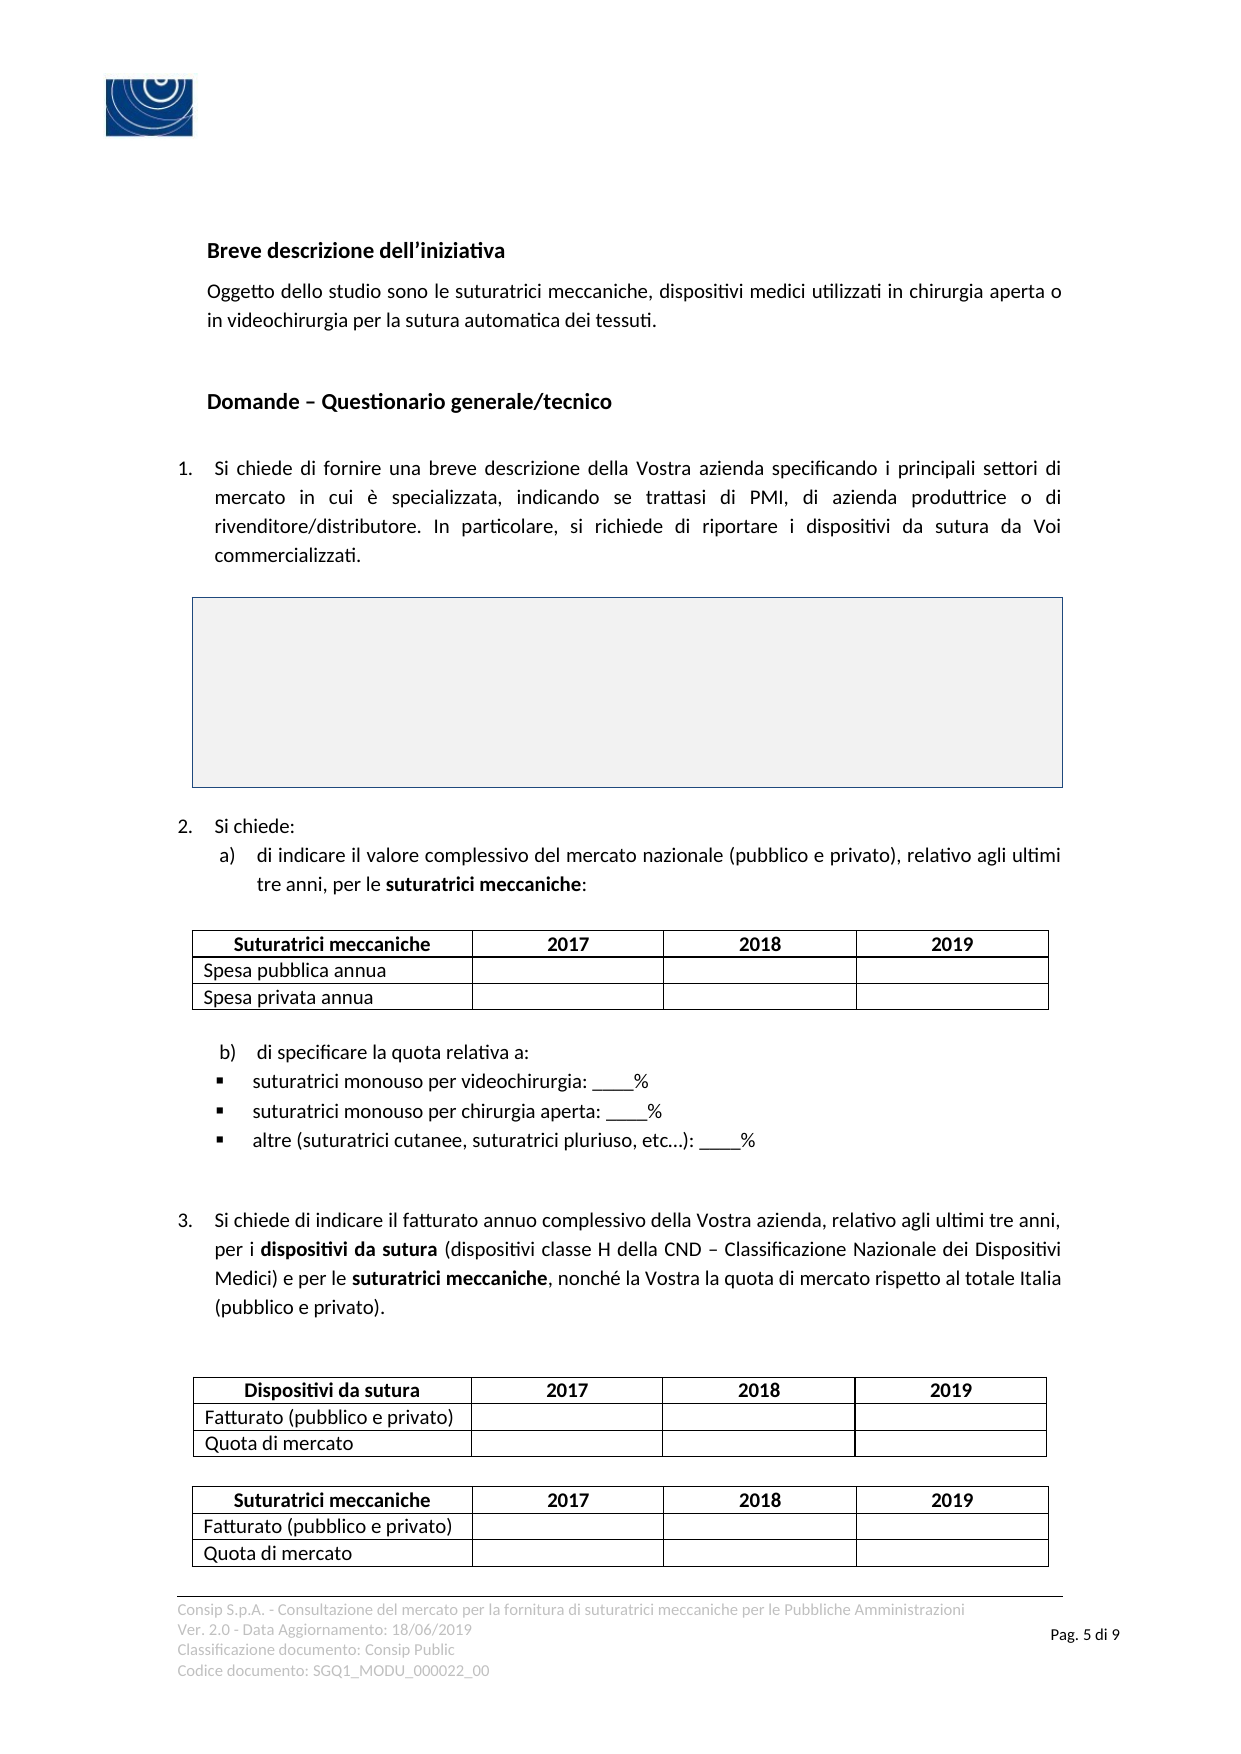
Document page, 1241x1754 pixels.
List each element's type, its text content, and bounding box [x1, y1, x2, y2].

table_header Suturatrici meccaniche [193, 1487, 472, 1513]
text Oggetto dello studio sono le suturatrici meccaniche, dispositivi medici utilizzati in chirurgia aperta o in videochirurgia per la sutura automatica dei tessuti. [207, 278, 1063, 333]
table_cell Spesa privata annua [193, 984, 472, 1009]
table_cell [857, 958, 1048, 983]
table_header 2019 [856, 1378, 1046, 1403]
table_cell [664, 958, 856, 983]
list altre (suturatrici cutanee, suturatrici pluriuso, etc…): ____% [215, 1127, 1063, 1152]
list suturatrici monouso per videochirurgia: ____% [215, 1069, 1063, 1094]
table_header 2017 [472, 1378, 662, 1403]
list di specificare la quota relativa a: [219, 1039, 1063, 1065]
table_header 2018 [664, 931, 856, 956]
table_header 2019 [857, 931, 1048, 956]
table_header 2018 [663, 1378, 854, 1403]
list Si chiede: [177, 813, 1063, 839]
table_header 2018 [664, 1487, 856, 1513]
table_cell [856, 1404, 1046, 1429]
table_cell [473, 958, 663, 983]
table_header 2017 [473, 1487, 663, 1513]
table_cell [473, 984, 663, 1009]
text Domande – Questionario generale/tecnico [207, 387, 1063, 415]
table_cell [857, 984, 1048, 1009]
table_cell [472, 1431, 662, 1456]
table_cell Quota di mercato [194, 1431, 471, 1456]
table_cell Fatturato (pubblico e privato) [193, 1514, 472, 1539]
table_cell [473, 1540, 663, 1566]
list Si chiede di fornire una breve descrizione della Vostra azienda specificando i principali settori di mercato in cui è specializzata, indicando se trattasi di PMI, di azienda produttrice o di rivenditore/distributore. In particolare, si richiede di riportare i dispositivi da sutura da Voi commercializzati. [177, 455, 1063, 568]
table_cell Fatturato (pubblico e privato) [194, 1404, 471, 1429]
table_header Dispositivi da sutura [194, 1378, 471, 1403]
table_header 2017 [473, 931, 663, 956]
table_cell [663, 1404, 854, 1429]
table_cell [473, 1514, 663, 1539]
picture [103, 73, 199, 141]
table_cell [857, 1514, 1048, 1539]
table_cell [857, 1540, 1048, 1566]
table_cell [856, 1431, 1046, 1456]
table_header 2019 [857, 1487, 1048, 1513]
table_header Suturatrici meccaniche [193, 931, 472, 956]
table_header [193, 598, 1062, 787]
list Si chiede di indicare il fatturato annuo complessivo della Vostra azienda, relativo agli ultimi tre anni, per i dispositivi da sutura (dispositivi classe H della CND – Classificazione Nazionale dei Dispositivi Medici) e per le suturatrici meccaniche, nonché la Vostra la quota di mercato rispetto al totale Italia (pubblico e privato). [177, 1207, 1063, 1320]
table_cell [472, 1404, 662, 1429]
table_cell [664, 1514, 856, 1539]
table_cell Spesa pubblica annua [193, 958, 472, 983]
list suturatrici monouso per chirurgia aperta: ____% [215, 1098, 1063, 1123]
list di indicare il valore complessivo del mercato nazionale (pubblico e privato), relativo agli ultimi tre anni, per le suturatrici meccaniche: [219, 842, 1063, 897]
table_cell [663, 1431, 854, 1456]
text Breve descrizione dell’iniziativa [207, 236, 1063, 264]
table_cell [664, 984, 856, 1009]
table_cell [664, 1540, 856, 1566]
table_cell Quota di mercato [193, 1540, 472, 1566]
